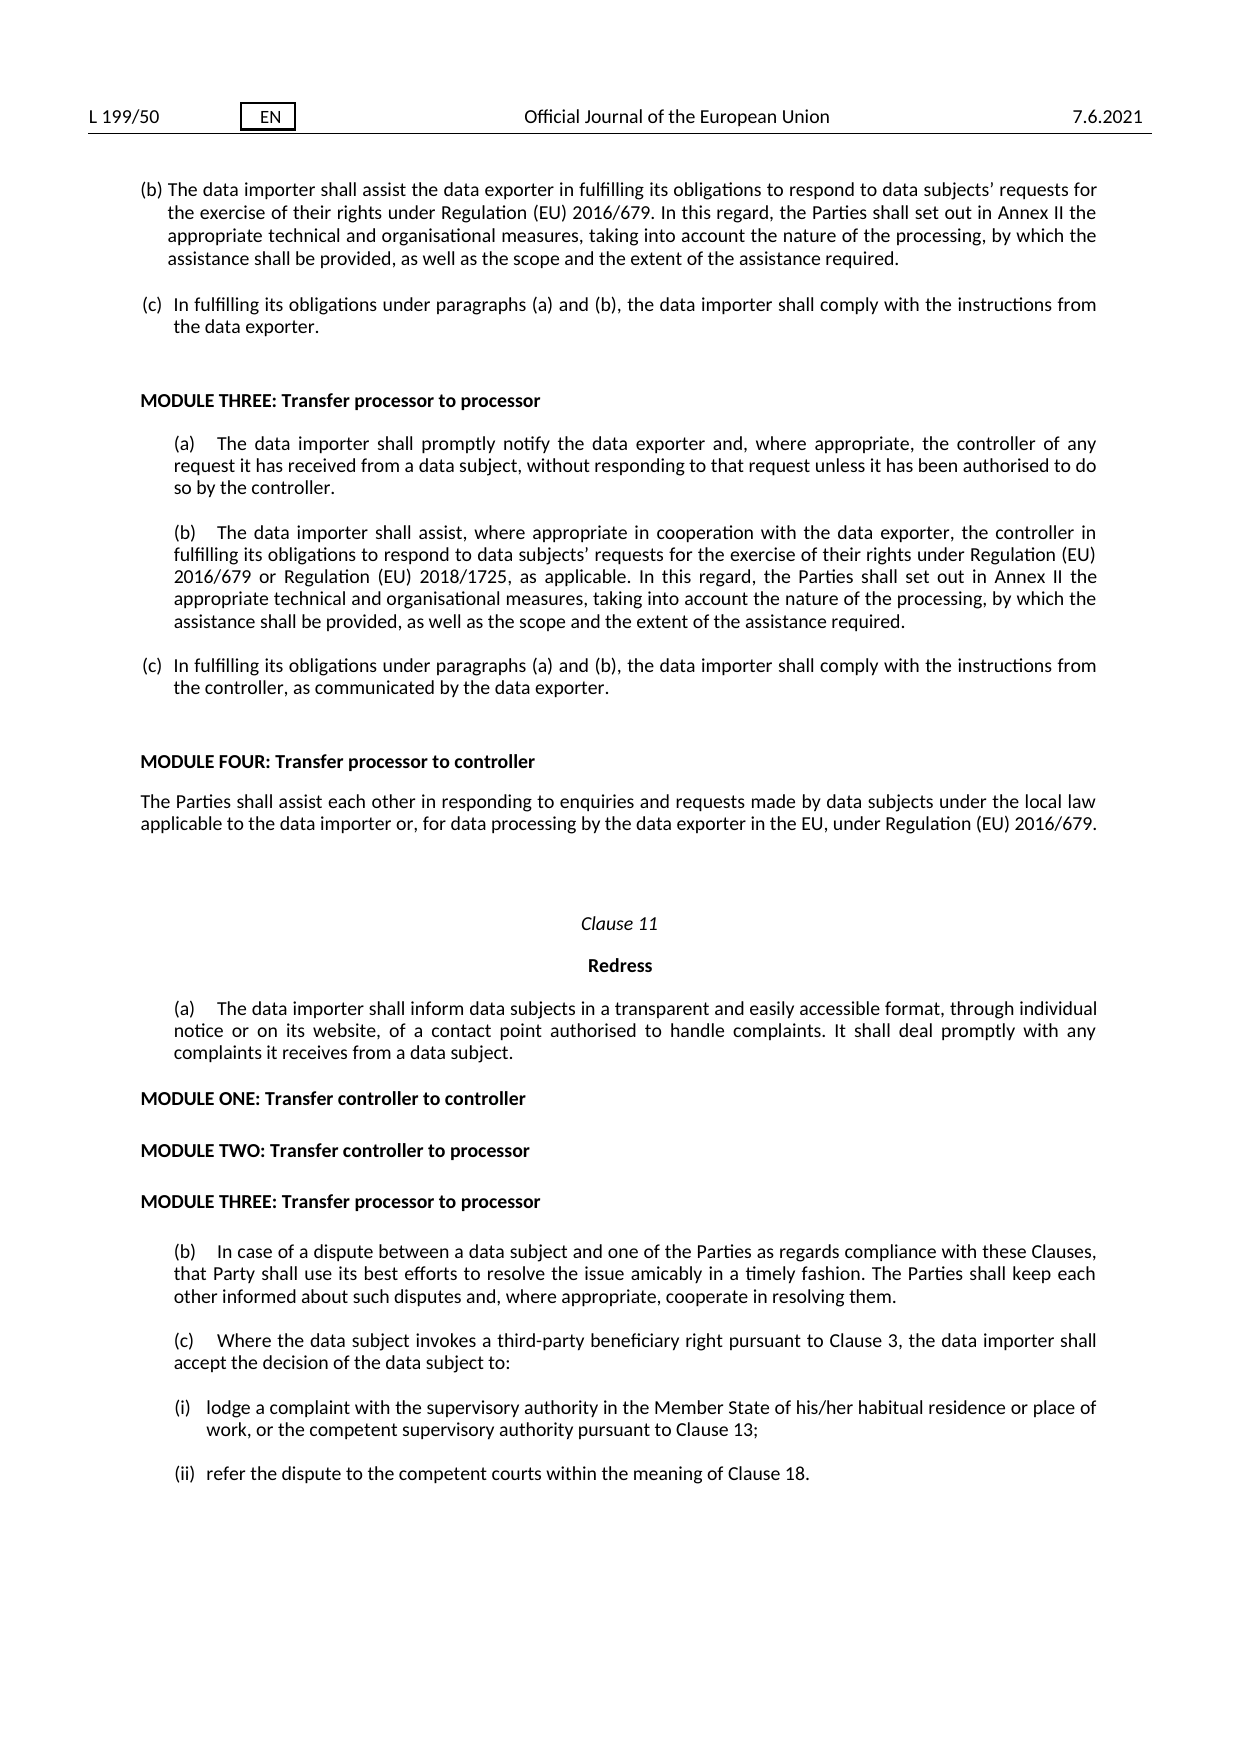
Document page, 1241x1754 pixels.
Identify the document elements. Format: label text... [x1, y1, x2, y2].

text The Parties shall assist each other in responding to enquiries and requests made by data subjects under the local law applicable to the data importer or, for data processing by the data exporter in the EU, under Regulation (EU) 2016/679. [140, 791, 1099, 836]
subtitle Redress [142, 953, 1098, 978]
text (b) The data importer shall assist the data exporter in fulfilling its obligations to respond to data subjects’ requests for the exercise of their rights under Regulation (EU) 2016/679. In this regard, the Parties shall set out in Annex II the appropriate technical and organisational measures, taking into account the nature of the processing, by which the assistance shall be provided, as well as the scope and the extent of the assistance required. [140, 178, 1099, 270]
list In case of a dispute between a data subject and one of the Parties as regards compliance with these Clauses, that Party shall use its best efforts to resolve the issue amicably in a timely fashion. The Parties shall keep each other informed about such disputes and, where appropriate, cooperate in resolving them. [173, 1241, 1099, 1308]
list refer the dispute to the competent courts within the meaning of Clause 18. [174, 1463, 1099, 1485]
list The data importer shall assist, where appropriate in cooperation with the data exporter, the controller in fulfilling its obligations to respond to data subjects’ requests for the exercise of their rights under Regulation (EU) 2016/679 or Regulation (EU) 2018/1725, as applicable. In this regard, the Parties shall set out in Annex II the appropriate technical and organisational measures, taking into account the nature of the processing, by which the assistance shall be provided, as well as the scope and the extent of the assistance required. [173, 522, 1099, 633]
list The data importer shall promptly notify the data exporter and, where appropriate, the controller of any request it has received from a data subject, without responding to that request unless it has been authorised to do so by the controller. [173, 433, 1099, 499]
text MODULE FOUR: Transfer processor to controller [140, 749, 640, 774]
text MODULE THREE: Transfer processor to processor [140, 388, 640, 413]
list In fulfilling its obligations under paragraphs (a) and (b), the data importer shall comply with the instructions from the controller, as communicated by the data exporter. [142, 655, 1099, 699]
list In fulfilling its obligations under paragraphs (a) and (b), the data importer shall comply with the instructions from the data exporter. [142, 294, 1099, 338]
text MODULE ONE: Transfer controller to controller [140, 1086, 640, 1111]
list Where the data subject invokes a third-party beneficiary right pursuant to Clause 3, the data importer shall accept the decision of the data subject to: [173, 1330, 1099, 1374]
list lodge a complaint with the supervisory authority in the Member State of his/her habitual residence or place of work, or the competent supervisory authority pursuant to Clause 13; [174, 1397, 1099, 1441]
text Clause 11 [142, 911, 1099, 935]
text MODULE THREE: Transfer processor to processor [140, 1189, 640, 1214]
text MODULE TWO: Transfer controller to processor [140, 1138, 640, 1162]
list The data importer shall inform data subjects in a transparent and easily accessible format, through individual notice or on its website, of a contact point authorised to handle complaints. It shall deal promptly with any complaints it receives from a data subject. [173, 998, 1099, 1064]
